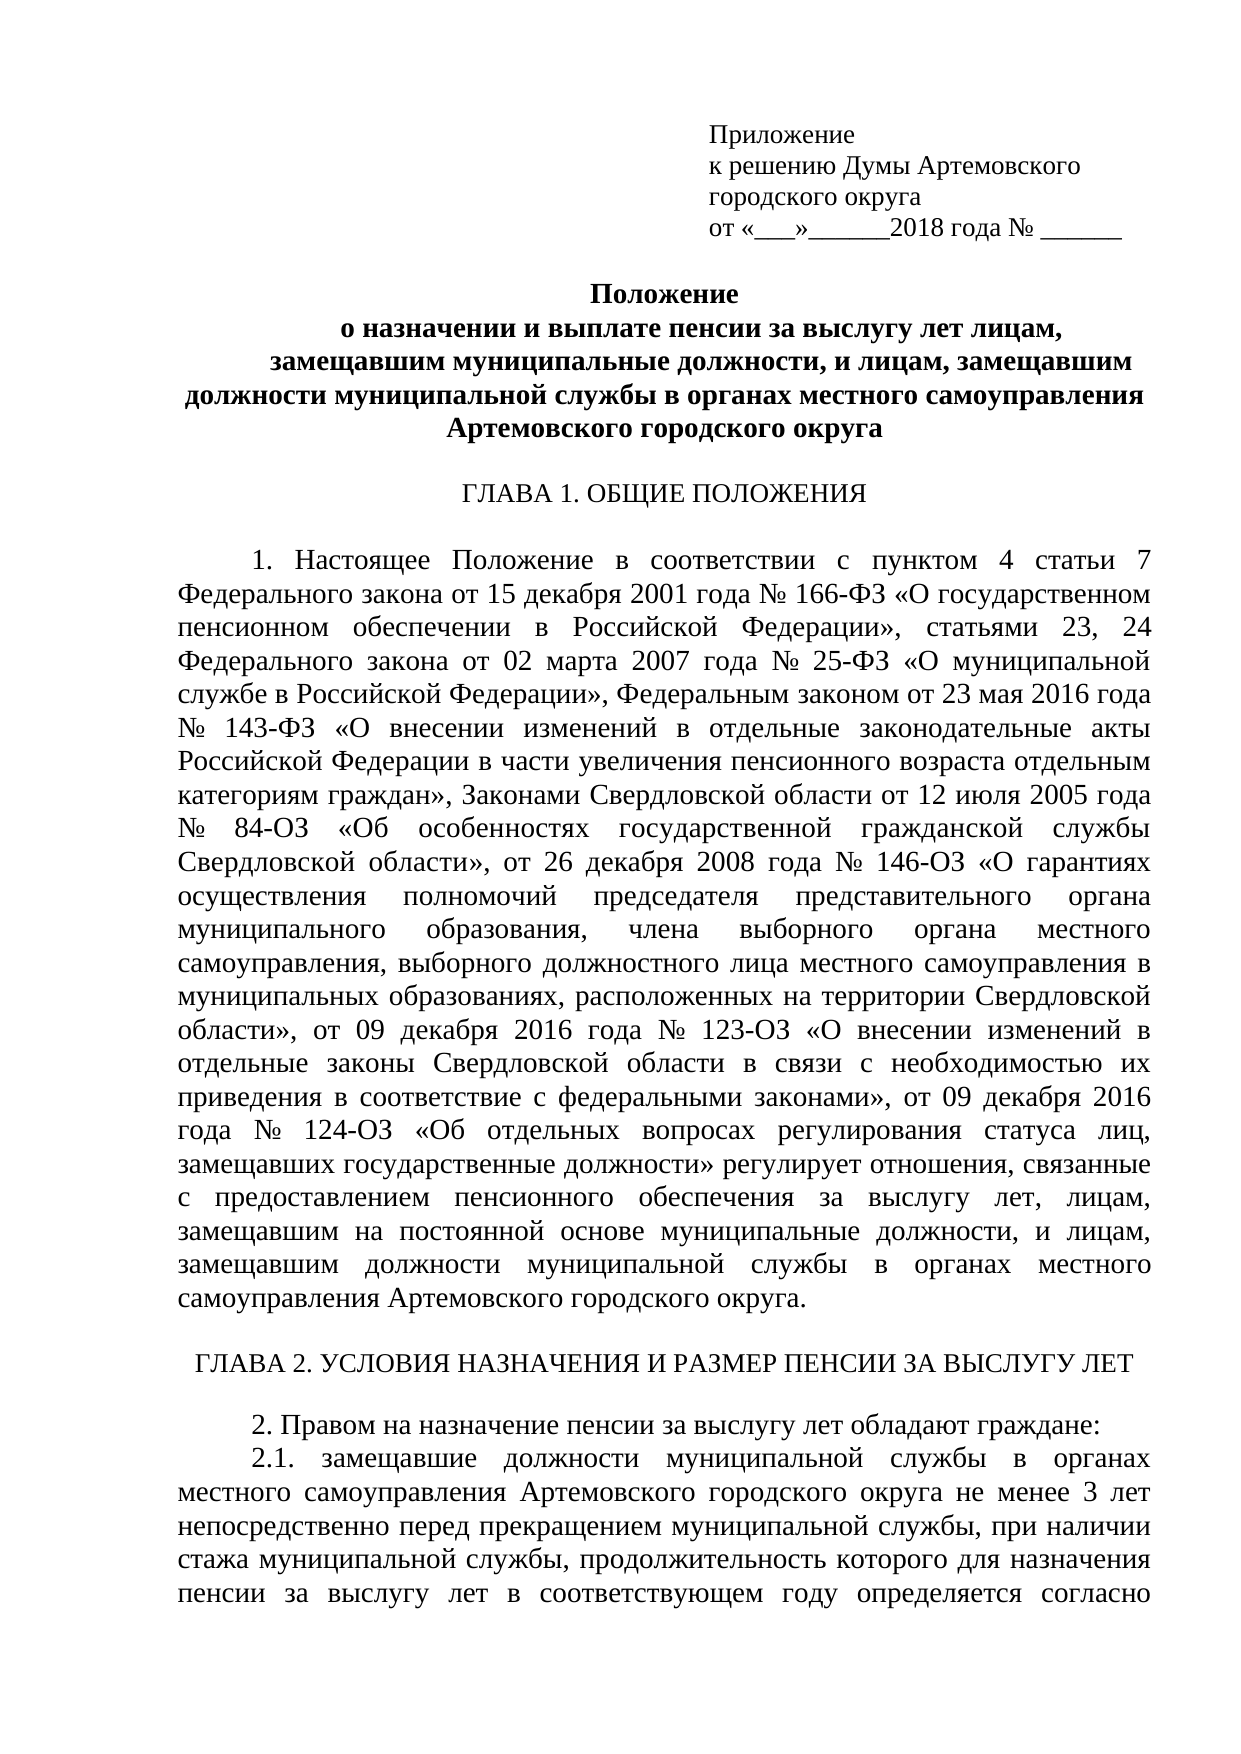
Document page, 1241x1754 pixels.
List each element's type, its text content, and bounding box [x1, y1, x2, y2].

text 2. Правом на назначение пенсии за выслугу лет обладают граждане: [177, 1407, 1152, 1441]
text Положение [177, 276, 1152, 310]
text Приложение [709, 118, 1152, 149]
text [177, 1441, 1152, 1608]
text о назначении и выплате пенсии за выслугу лет лицам, [177, 310, 1152, 343]
text 1. Настоящее Положение в соответствии с пунктом 4 статьи 7 Федерального закона от 15 декабря 2001 года № 166-ФЗ «О государственном пенсионном обеспечении в Российской Федерации», статьями 23, 24 Федерального закона от 02 марта 2007 года № 25-ФЗ «О муниципальной службе в Российской Федерации», Федеральным законом от 23 мая 2016 года № 143-ФЗ «О внесении изменений в отдельные законодательные акты Российской Федерации в части увеличения пенсионного возраста отдельным категориям граждан», Законами Свердловской области от 12 июля 2005 года № 84-ОЗ «Об особенностях государственной гражданской службы Свердловской области», от 26 декабря 2008 года № 146-ОЗ «О гарантиях осуществления полномочий председателя представительного органа муниципального образования, члена выборного органа местного самоуправления, выборного должностного лица местного самоуправления в муниципальных образованиях, расположенных на территории Свердловской области», от 09 декабря 2016 года № 123-ОЗ «О внесении изменений в отдельные законы Свердловской области в связи с необходимостью их приведения в соответствие с федеральными законами», от 09 декабря 2016 года № 124-ОЗ «Об отдельных вопросах регулирования статуса лиц, замещавших государственные должности» регулирует отношения, связанные с предоставлением пенсионного обеспечения за выслугу лет, лицам, замещавшим на постоянной основе муниципальные должности, и лицам, замещавшим должности муниципальной службы в органах местного самоуправления Артемовского городского округа. [177, 542, 1152, 844]
text замещавшим муниципальные должности, и лицам, замещавшим должности муниципальной службы в органах местного самоуправления Артемовского городского округа [177, 343, 1152, 444]
text от «___»______2018 года № ______ [709, 212, 1152, 243]
text ГЛАВА 1. ОБЩИЕ ПОЛОЖЕНИЯ [177, 477, 1152, 509]
text 1. Настоящее Положение в соответствии с пунктом 4 статьи 7 Федерального закона от 15 декабря 2001 года № 166-ФЗ «О государственном пенсионном обеспечении в Российской Федерации», статьями 23, 24 Федерального закона от 02 марта 2007 года № 25-ФЗ «О муниципальной службе в Российской Федерации», Федеральным законом от 23 мая 2016 года № 143-ФЗ «О внесении изменений в отдельные законодательные акты Российской Федерации в части увеличения пенсионного возраста отдельным категориям граждан», Законами Свердловской области от 12 июля 2005 года № 84-ОЗ «Об особенностях государственной гражданской службы Свердловской области», от 26 декабря 2008 года № 146-ОЗ «О гарантиях осуществления полномочий председателя представительного органа муниципального образования, члена выборного органа местного самоуправления, выборного должностного лица местного самоуправления в муниципальных образованиях, расположенных на территории Свердловской области», от 09 декабря 2016 года № 123-ОЗ «О внесении изменений в отдельные законы Свердловской области в связи с необходимостью их приведения в соответствие с федеральными законами», от 09 декабря 2016 года № 124-ОЗ «Об отдельных вопросах регулирования статуса лиц, замещавших государственные должности» регулирует отношения, связанные с предоставлением пенсионного обеспечения за выслугу лет, лицам, замещавшим на постоянной основе муниципальные должности, и лицам, замещавшим должности муниципальной службы в органах местного самоуправления Артемовского городского округа. [177, 844, 1152, 1314]
text ГЛАВА 2. УСЛОВИЯ НАЗНАЧЕНИЯ И РАЗМЕР ПЕНСИИ ЗА ВЫСЛУГУ ЛЕТ [177, 1347, 1152, 1378]
text к решению Думы Артемовского городского округа [709, 149, 1152, 212]
